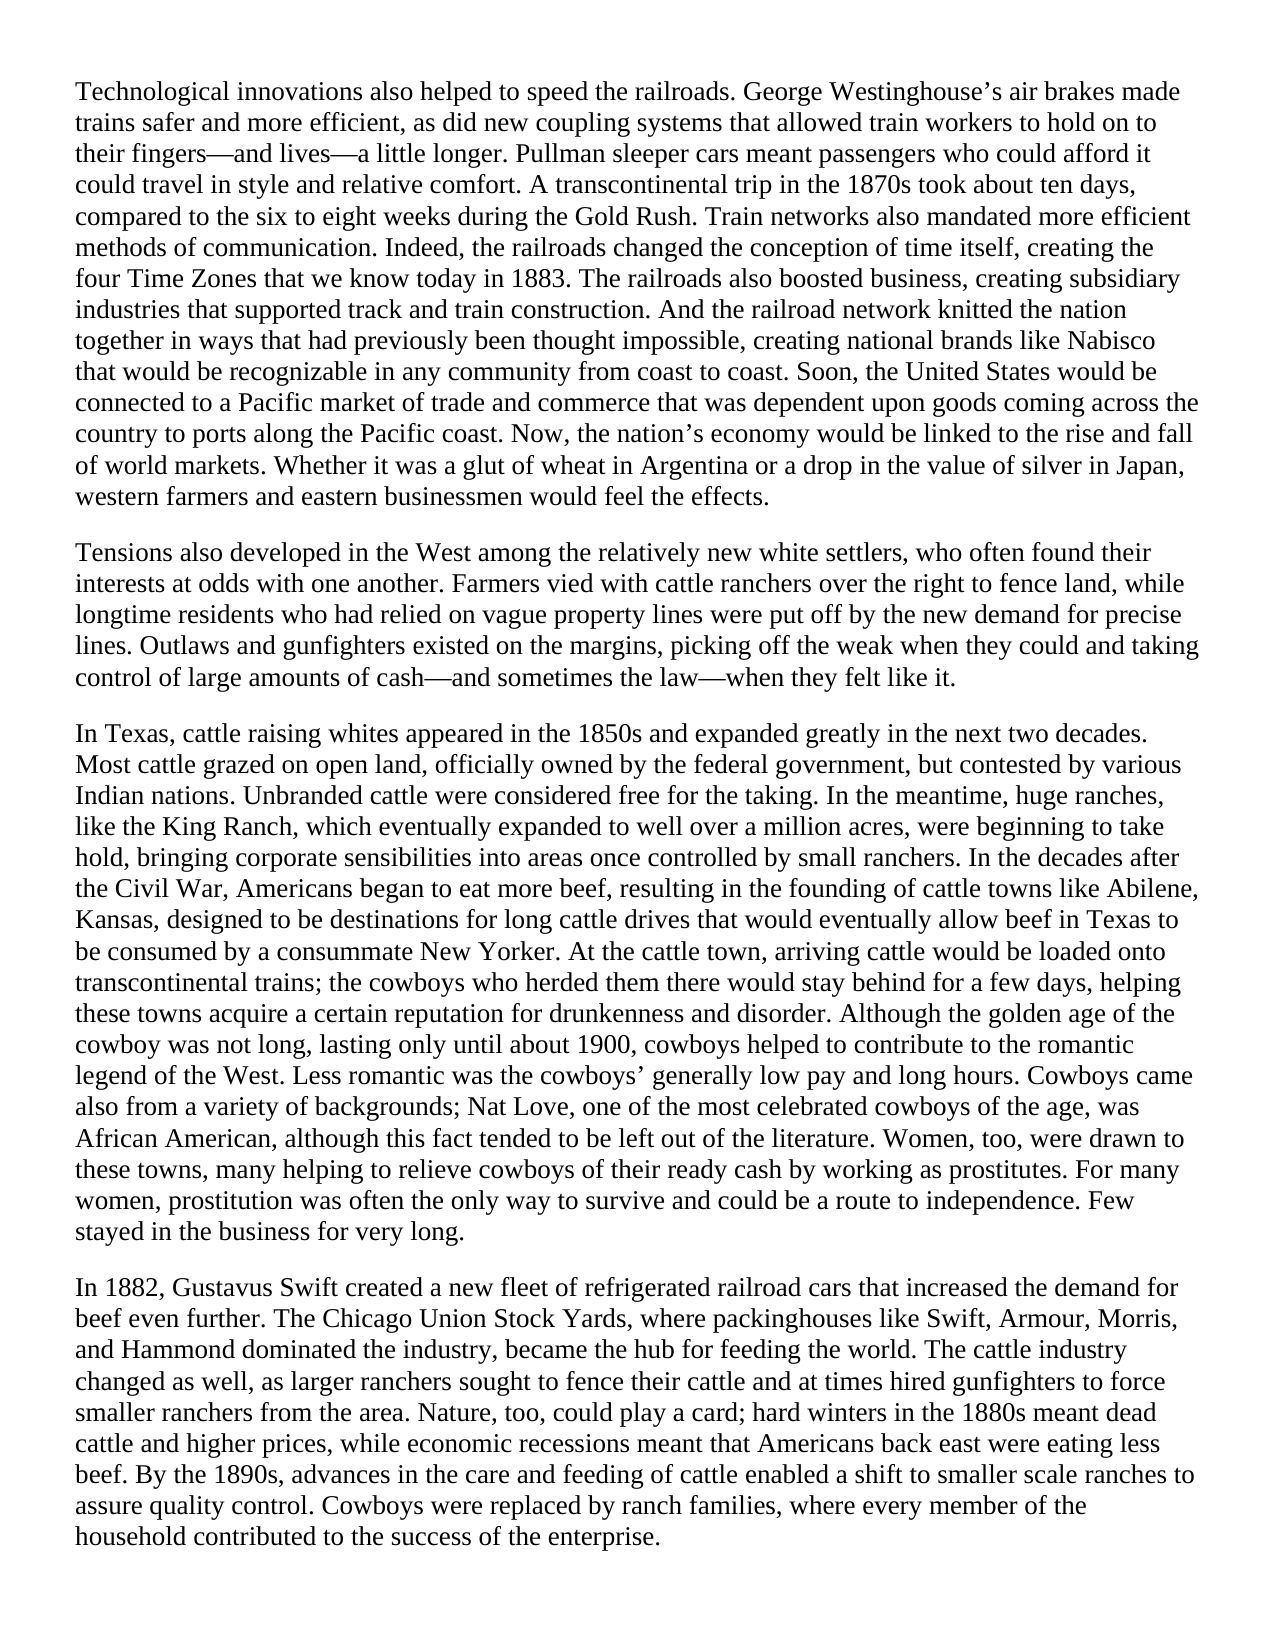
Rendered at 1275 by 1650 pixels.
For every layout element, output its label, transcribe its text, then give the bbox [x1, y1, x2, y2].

text In 1882, Gustavus Swift created a new fleet of refrigerated railroad cars that increased the demand for beef even further. The Chicago Union Stock Yards, where packinghouses like Swift, Armour, Morris, and Hammond dominated the industry, became the hub for feeding the world. The cattle industry changed as well, as larger ranchers sought to fence their cattle and at times hired gunfighters to force smaller ranchers from the area. Nature, too, could play a card; hard winters in the 1880s meant dead cattle and higher prices, while economic recessions meant that Americans back east were eating less beef. By the 1890s, advances in the care and feeding of cattle enabled a shift to smaller scale ranches to assure quality control. Cowboys were replaced by ranch families, where every member of the household contributed to the success of the enterprise. [75, 1271, 1200, 1552]
text Tensions also developed in the West among the relatively new white settlers, who often found their interests at odds with one another. Farmers vied with cattle ranchers over the right to fence land, while longtime residents who had relied on vague property lines were put off by the new demand for precise lines. Outlaws and gunfighters existed on the margins, picking off the weak when they could and taking control of large amounts of cash—and sometimes the law—when they felt like it. [75, 536, 1200, 692]
text In Texas, cattle raising whites appeared in the 1850s and expanded greatly in the next two decades. Most cattle grazed on open land, officially owned by the federal government, but contested by various Indian nations. Unbranded cattle were considered free for the taking. In the meantime, huge ranches, like the King Ranch, which eventually expanded to well over a million acres, were beginning to take hold, bringing corporate sensibilities into areas once controlled by small ranchers. In the decades after the Civil War, Americans began to eat more beef, resulting in the founding of cattle towns like Abilene, Kansas, designed to be destinations for long cattle drives that would eventually allow beef in Texas to be consumed by a consummate New Yorker. At the cattle town, arriving cattle would be loaded onto transcontinental trains; the cowboys who herded them there would stay behind for a few days, helping these towns acquire a certain reputation for drunkenness and disorder. Although the golden age of the cowboy was not long, lasting only until about 1900, cowboys helped to contribute to the romantic legend of the West. Less romantic was the cowboys’ generally low pay and long hours. Cowboys came also from a variety of backgrounds; Nat Love, one of the most celebrated cowboys of the age, was African American, although this fact tended to be left out of the literature. Women, too, were drawn to these towns, many helping to relieve cowboys of their ready cash by working as prostitutes. For many women, prostitution was often the only way to survive and could be a route to independence. Few stayed in the business for very long. [75, 717, 1200, 1246]
text Technological innovations also helped to speed the railroads. George Westinghouse’s air brakes made trains safer and more efficient, as did new coupling systems that allowed train workers to hold on to their fingers—and lives—a little longer. Pullman sleeper cars meant passengers who could afford it could travel in style and relative comfort. A transcontinental trip in the 1870s took about ten days, compared to the six to eight weeks during the Gold Rush. Train networks also mandated more efficient methods of communication. Indeed, the railroads changed the conception of time itself, creating the four Time Zones that we know today in 1883. The railroads also boosted business, creating subsidiary industries that supported track and train construction. And the railroad network knitted the nation together in ways that had previously been thought impossible, creating national brands like Nabisco that would be recognizable in any community from coast to coast. Soon, the United States would be connected to a Pacific market of trade and commerce that was dependent upon goods coming across the country to ports along the Pacific coast. Now, the nation’s economy would be linked to the rise and fall of world markets. Whether it was a glut of wheat in Argentina or a drop in the value of silver in Japan, western farmers and eastern businessmen would feel the effects. [75, 75, 1200, 511]
